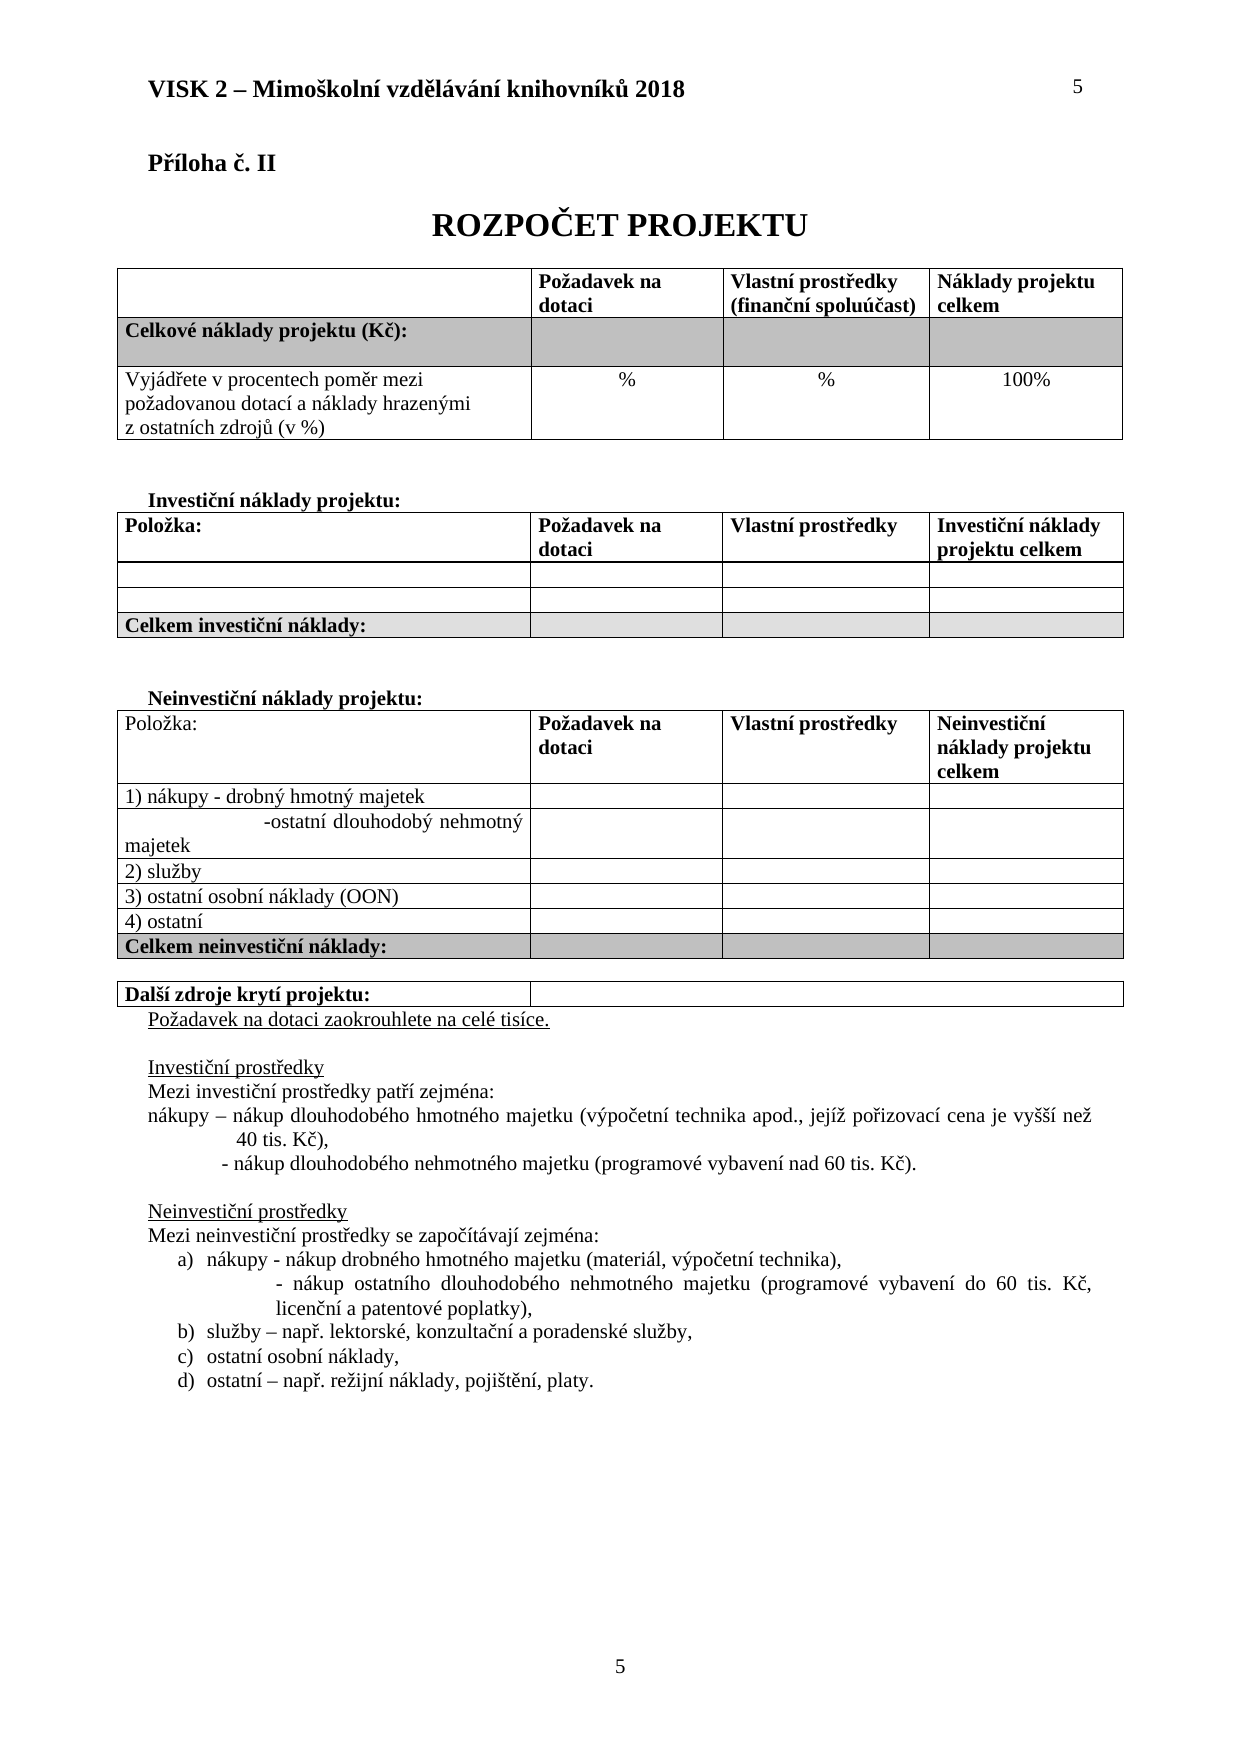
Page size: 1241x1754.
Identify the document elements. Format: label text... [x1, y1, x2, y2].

table_header Požadavek na dotaci [531, 513, 722, 561]
table_cell [723, 588, 929, 612]
table_cell Vyjádřete v procentech poměr mezi požadovanou dotací a náklady hrazenými z ostatních zdrojů (v %) [118, 367, 531, 439]
table_cell [723, 809, 929, 857]
list nákupy - nákup drobného hmotného majetku (materiál, výpočetní technika), [177, 1247, 1093, 1271]
table_cell -ostatní dlouhodobý nehmotný majetek [118, 809, 530, 857]
table_cell [930, 809, 1123, 857]
table_cell 100% [930, 367, 1122, 439]
table_cell [118, 588, 530, 612]
table_cell [930, 934, 1123, 958]
table_cell [723, 934, 929, 958]
table_cell [930, 884, 1123, 908]
table_cell % [724, 367, 929, 439]
table_cell [930, 563, 1123, 587]
table_header Požadavek na dotaci [531, 711, 722, 783]
table_header Položka: [118, 513, 530, 561]
table_cell [118, 563, 530, 587]
text Mezi neinvestiční prostředky se započítávají zejména: [148, 1223, 1093, 1247]
table_cell [930, 784, 1123, 808]
text Požadavek na dotaci zaokrouhlete na celé tisíce. [148, 1007, 1093, 1031]
text - nákup dlouhodobého nehmotného majetku (programové vybavení nad 60 tis. Kč). [221, 1151, 1093, 1175]
text Neinvestiční náklady projektu: [148, 686, 1093, 710]
table_cell [531, 809, 722, 857]
list ostatní – např. režijní náklady, pojištění, platy. [177, 1368, 1093, 1392]
table_cell [723, 859, 929, 883]
table_cell [531, 563, 722, 587]
table_cell [531, 588, 722, 612]
table_cell [531, 859, 722, 883]
text Příloha č. II [148, 148, 1093, 176]
table_header Další zdroje krytí projektu: [118, 982, 530, 1006]
text - nákup ostatního dlouhodobého nehmotného majetku (programové vybavení do 60 tis. Kč, licenční a patentové poplatky), [276, 1271, 1093, 1319]
table_cell Celkové náklady projektu (Kč): [118, 318, 531, 366]
table_cell [723, 909, 929, 933]
table_cell [723, 563, 929, 587]
table_header [531, 982, 1123, 1006]
table_cell [930, 588, 1123, 612]
list služby – např. lektorské, konzultační a poradenské služby, [177, 1319, 1093, 1343]
text ROZPOČET PROJEKTU [148, 205, 1093, 243]
table_cell [930, 859, 1123, 883]
table_cell [532, 318, 723, 366]
table_cell 2) služby [118, 859, 530, 883]
table_cell 3) ostatní osobní náklady (OON) [118, 884, 530, 908]
table_cell [930, 318, 1122, 366]
table_cell [723, 784, 929, 808]
list ostatní osobní náklady, [177, 1343, 1093, 1368]
table_cell 1) nákupy - drobný hmotný majetek [118, 784, 530, 808]
table_cell [531, 909, 722, 933]
table_header Vlastní prostředky (finanční spoluúčast) [724, 269, 929, 317]
table_cell [531, 884, 722, 908]
table_cell % [532, 367, 723, 439]
table_header Položka: [118, 711, 530, 783]
table_cell Celkem neinvestiční náklady: [118, 934, 530, 958]
table_cell [930, 613, 1123, 637]
table_cell [531, 934, 722, 958]
table_header Vlastní prostředky [723, 513, 929, 561]
table_cell Celkem investiční náklady: [118, 613, 530, 637]
table_cell [531, 784, 722, 808]
table_header [118, 269, 531, 317]
table_cell [723, 613, 929, 637]
text Mezi investiční prostředky patří zejména: [148, 1079, 1093, 1103]
text Investiční prostředky [148, 1055, 1093, 1079]
table_cell [724, 318, 929, 366]
text Neinvestiční prostředky [148, 1199, 1093, 1223]
table_header Neinvestiční náklady projektu celkem [930, 711, 1123, 783]
text nákupy – nákup dlouhodobého hmotného majetku (výpočetní technika apod., jejíž pořizovací cena je vyšší než 40 tis. Kč), [148, 1103, 1093, 1151]
table_cell [723, 884, 929, 908]
table_header Náklady projektu celkem [930, 269, 1122, 317]
text Investiční náklady projektu: [148, 488, 1093, 512]
table_header Požadavek na dotaci [532, 269, 723, 317]
table_header Investiční náklady projektu celkem [930, 513, 1123, 561]
table_cell [930, 909, 1123, 933]
table_cell [531, 613, 722, 637]
table_cell 4) ostatní [118, 909, 530, 933]
table_header Vlastní prostředky [723, 711, 929, 783]
